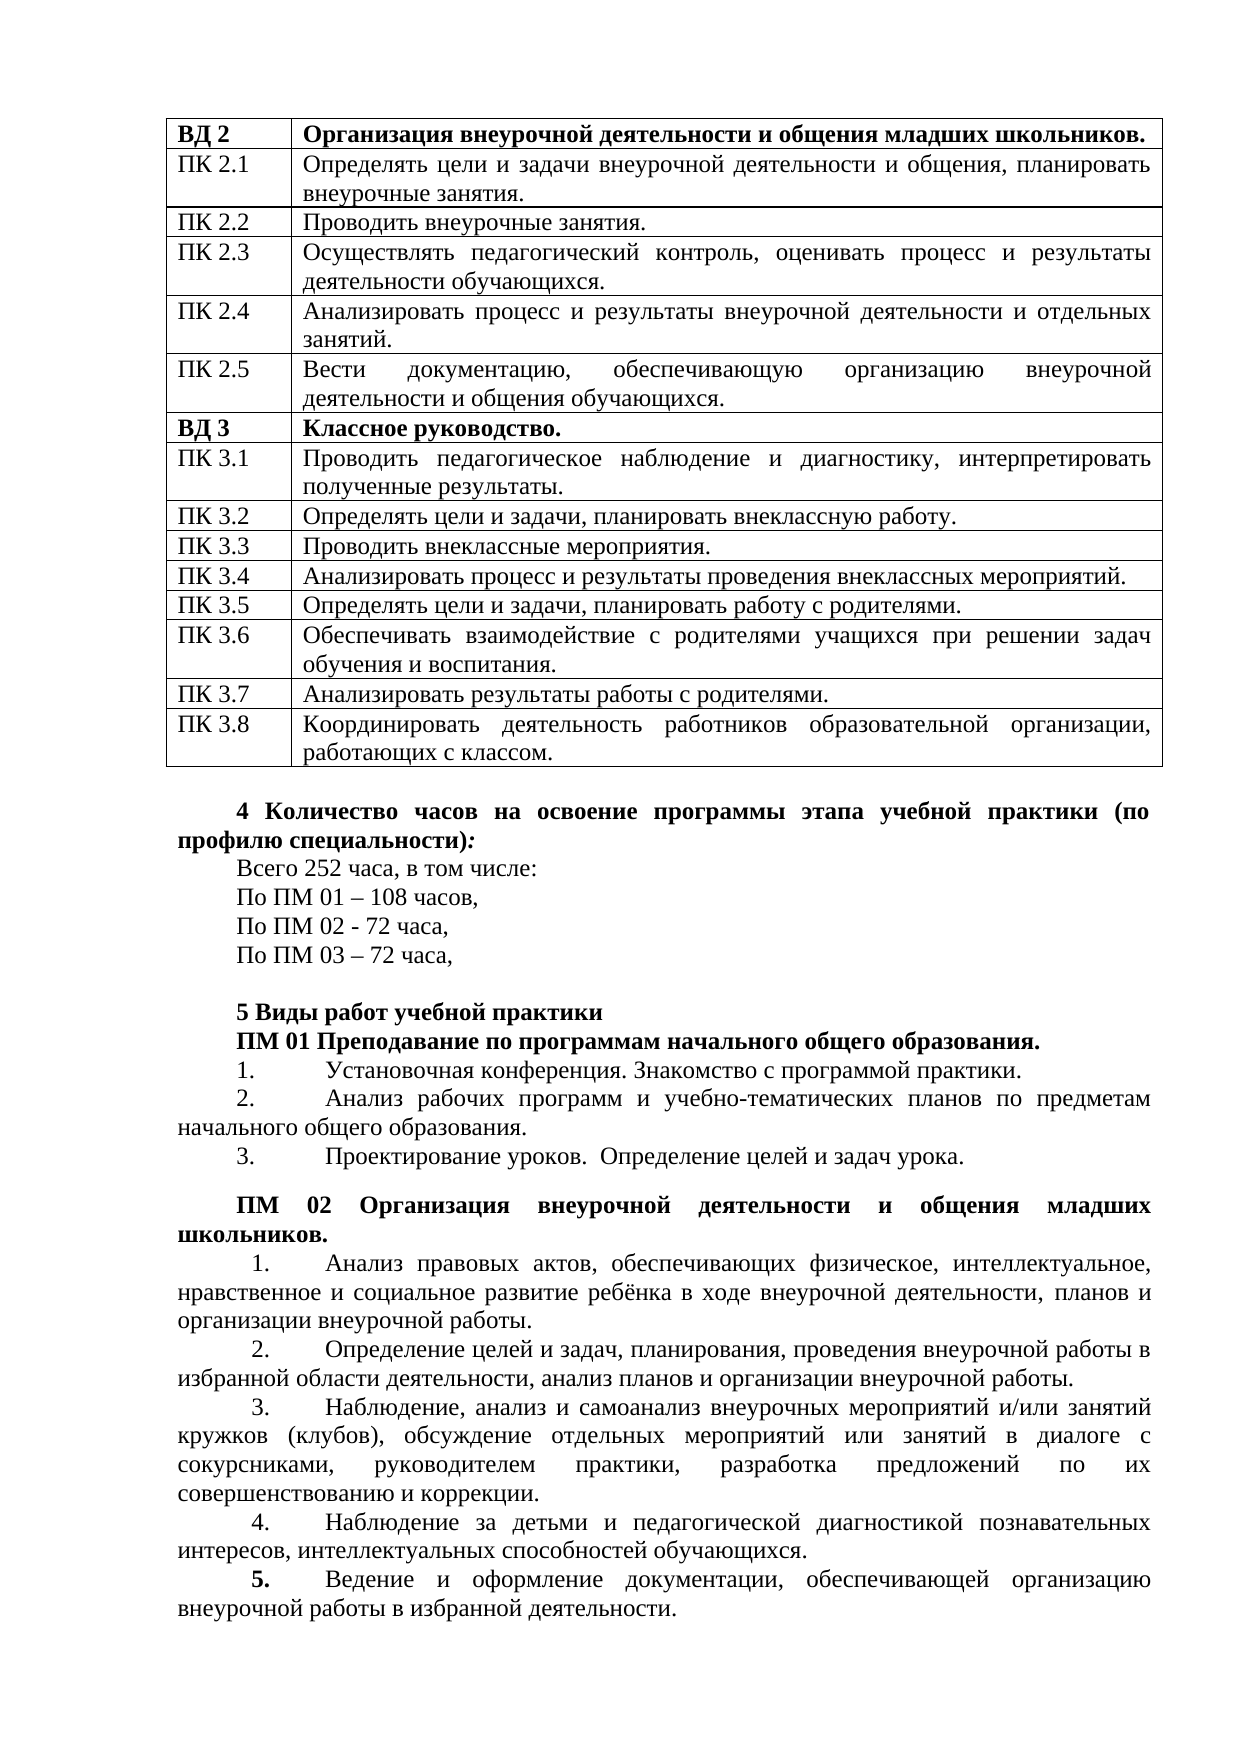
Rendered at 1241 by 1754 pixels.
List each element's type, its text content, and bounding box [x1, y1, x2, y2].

list Проектирование уроков. Определение целей и задач урока. [177, 1141, 1152, 1170]
table_cell Проводить внеклассные мероприятия. [292, 531, 1162, 560]
text 5 Виды работ учебной практики [177, 997, 1152, 1026]
list Установочная конференция. Знакомство с программой практики. [177, 1055, 1152, 1083]
list Анализ рабочих программ и учебно-тематических планов по предметам начального общего образования. [177, 1083, 1152, 1141]
list Определение целей и задач, планирования, проведения внеурочной работы в избранной области деятельности, анализ планов и организации внеурочной работы. [177, 1334, 1152, 1392]
table_cell Анализировать процесс и результаты проведения внеклассных мероприятий. [292, 561, 1162, 589]
list Наблюдение за детьми и педагогической диагностикой познавательных интересов, интеллектуальных способностей обучающихся. [177, 1507, 1152, 1564]
table_cell ПК 2.3 [167, 237, 291, 295]
table_cell ПК 3.3 [167, 531, 291, 560]
table_cell ПК 2.1 [167, 149, 291, 206]
table_cell Определять цели и задачи, планировать внеклассную работу. [292, 501, 1162, 530]
table_cell ПК 3.7 [167, 679, 291, 708]
list Анализ правовых актов, обеспечивающих физическое, интеллектуальное, нравственное и социальное развитие ребёнка в ходе внеурочной деятельности, планов и организации внеурочной работы. [177, 1248, 1152, 1334]
table_cell Вести документацию, обеспечивающую организацию внеурочной деятельности и общения обучающихся. [292, 354, 1162, 412]
text ПМ 02 Организация внеурочной деятельности и общения младших школьников. [177, 1191, 1152, 1248]
text ПМ 01 Преподавание по программам начального общего образования. [177, 1026, 1152, 1055]
table_cell ПК 3.4 [167, 561, 291, 589]
table_cell ПК 3.8 [167, 709, 291, 766]
text Всего 252 часа, в том числе: [177, 853, 1152, 882]
table_cell ПК 2.5 [167, 354, 291, 412]
table_cell Проводить внеурочные занятия. [292, 208, 1162, 236]
text По ПМ 01 – 108 часов, [177, 882, 1152, 911]
table_cell ПК 3.2 [167, 501, 291, 530]
table_cell Координировать деятельность работников образовательной организации, работающих с классом. [292, 709, 1162, 766]
text По ПМ 02 - 72 часа, [177, 911, 1152, 940]
table_cell ВД 2 [167, 119, 291, 148]
table_cell Анализировать результаты работы с родителями. [292, 679, 1162, 708]
table_cell Определять цели и задачи внеурочной деятельности и общения, планировать внеурочные занятия. [292, 149, 1162, 206]
list Ведение и оформление документации, обеспечивающей организацию внеурочной работы в избранной деятельности. [177, 1564, 1152, 1622]
table_cell Осуществлять педагогический контроль, оценивать процесс и результаты деятельности обучающихся. [292, 237, 1162, 295]
text По ПМ 03 – 72 часа, [177, 940, 1152, 968]
table_cell ПК 3.1 [167, 443, 291, 500]
table_cell ПК 2.2 [167, 208, 291, 236]
table_cell Анализировать процесс и результаты внеурочной деятельности и отдельных занятий. [292, 296, 1162, 353]
table_cell Определять цели и задачи, планировать работу с родителями. [292, 591, 1162, 619]
table_cell ПК 2.4 [167, 296, 291, 353]
table_cell Проводить педагогическое наблюдение и диагностику, интерпретировать полученные результаты. [292, 443, 1162, 500]
table_cell Организация внеурочной деятельности и общения младших школьников. [292, 119, 1162, 148]
table_cell Классное руководство. [292, 413, 1162, 442]
table_cell ВД 3 [167, 413, 291, 442]
table_cell Обеспечивать взаимодействие с родителями учащихся при решении задач обучения и воспитания. [292, 620, 1162, 678]
text 4 Количество часов на освоение программы этапа учебной практики (по профилю специальности): [177, 796, 1151, 853]
list Наблюдение, анализ и самоанализ внеурочных мероприятий и/или занятий кружков (клубов), обсуждение отдельных мероприятий или занятий в диалоге с сокурсниками, руководителем практики, разработка предложений по их совершенствованию и коррекции. [177, 1392, 1152, 1507]
table_cell ПК 3.6 [167, 620, 291, 678]
table_cell ПК 3.5 [167, 591, 291, 619]
